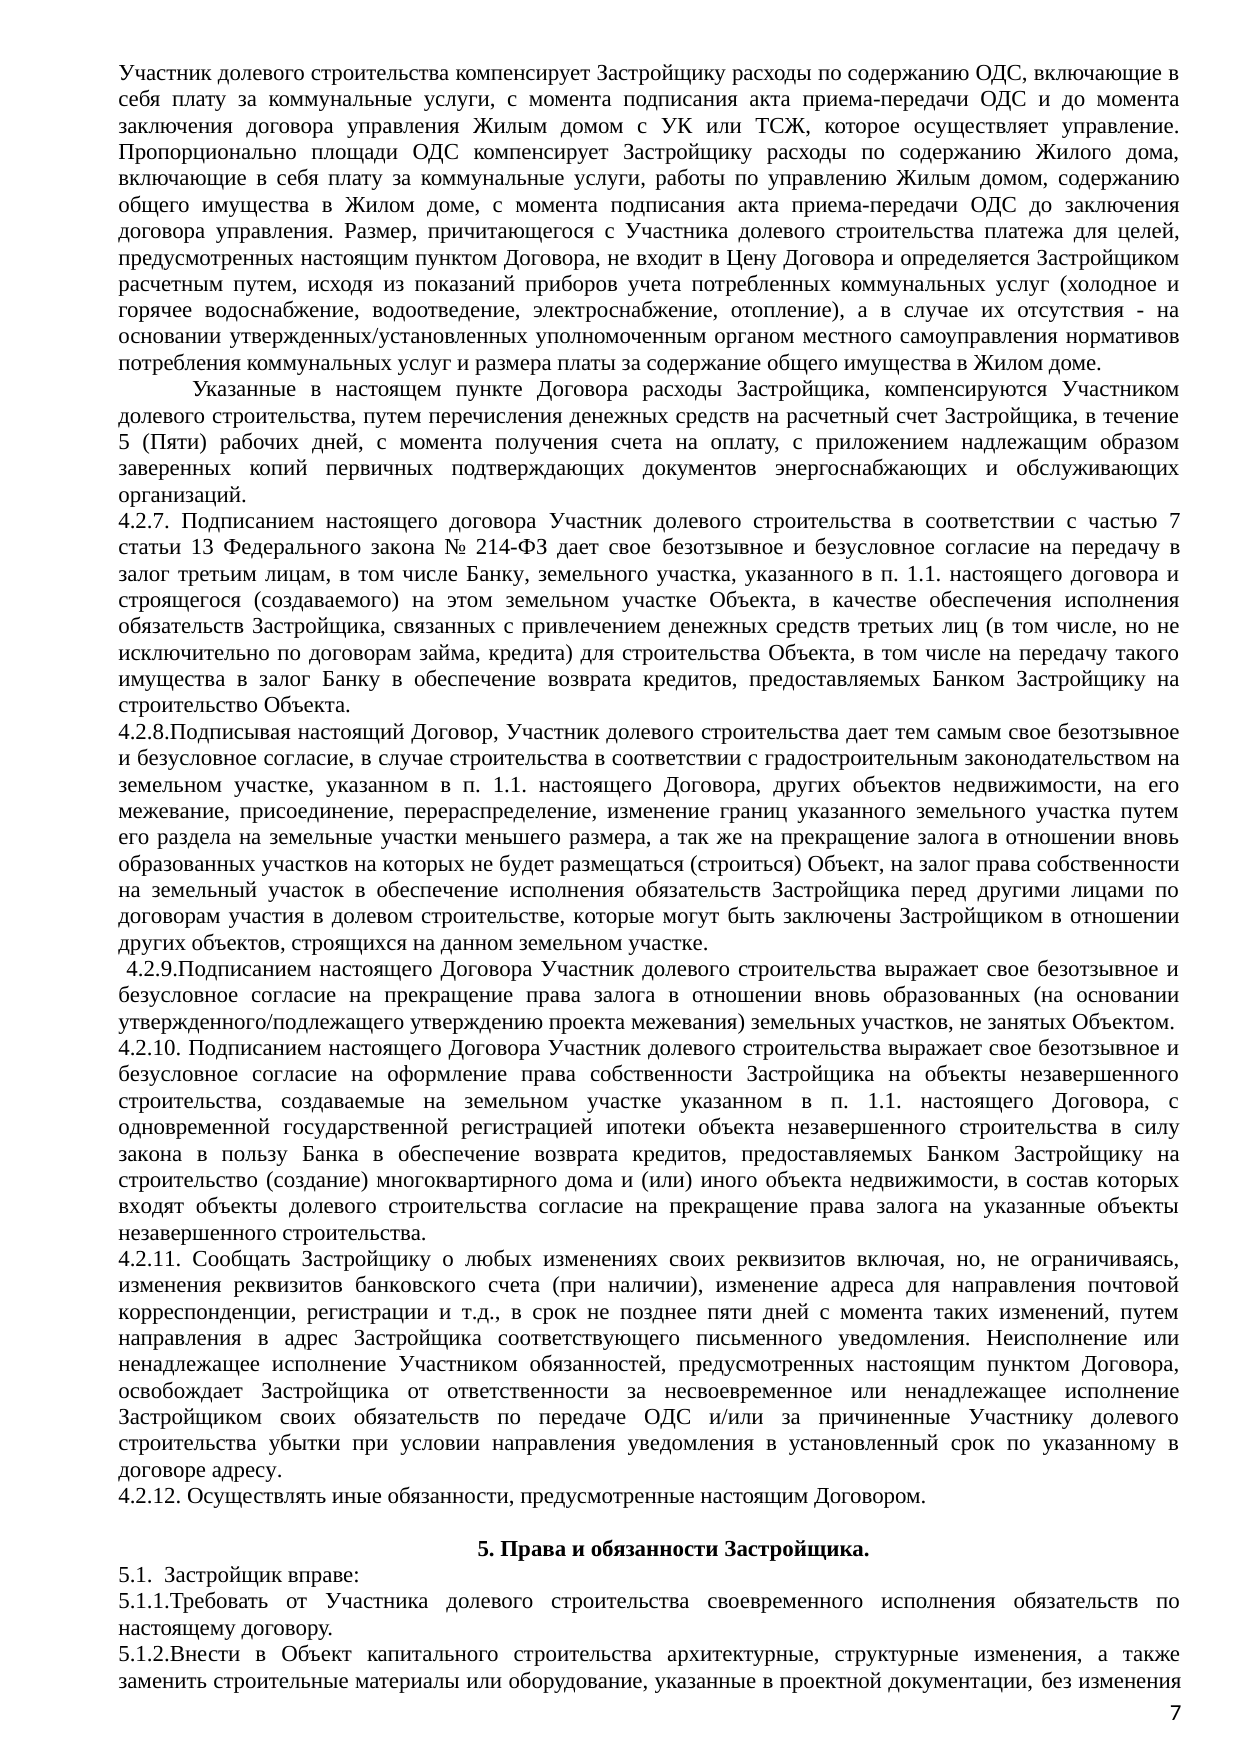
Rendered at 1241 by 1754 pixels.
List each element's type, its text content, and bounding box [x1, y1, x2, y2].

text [118, 1640, 1181, 1693]
text 4.2.8.Подписывая настоящий Договор, Участник долевого строительства дает тем самым свое безотзывное и безусловное согласие, в случае строительства в соответствии с градостроительным законодательством на земельном участке, указанном в п. 1.1. настоящего Договора, других объектов недвижимости, на его межевание, присоединение, перераспределение, изменение границ указанного земельного участка путем его раздела на земельные участки меньшего размера, а так же на прекращение залога в отношении вновь образованных участков на которых не будет размещаться (строиться) Объект, на залог права собственности на земельный участок в обеспечение исполнения обязательств Застройщика перед другими лицами по договорам участия в долевом строительстве, которые могут быть заключены Застройщиком в отношении других объектов, строящихся на данном земельном участке. [118, 718, 1181, 955]
text Указанные в настоящем пункте Договора расходы Застройщика, компенсируются Участником долевого строительства, путем перечисления денежных средств на расчетный счет Застройщика, в течение 5 (Пяти) рабочих дней, с момента получения счета на оплату, с приложением надлежащим образом заверенных копий первичных подтверждающих документов энергоснабжающих и обслуживающих организаций. [118, 375, 1181, 507]
text 5.1.1.Требовать от Участника долевого строительства своевременного исполнения обязательств по настоящему договору. [118, 1588, 1181, 1640]
text 5. Права и обязанности Застройщика. [118, 1535, 1229, 1561]
text 4.2.12. Осуществлять иные обязанности, предусмотренные настоящим Договором. [118, 1482, 1181, 1508]
text 4.2.10. Подписанием настоящего Договора Участник долевого строительства выражает свое безотзывное и безусловное согласие на оформление права собственности Застройщика на объекты незавершенного строительства, создаваемые на земельном участке указанном в п. 1.1. настоящего Договора, с одновременной государственной регистрацией ипотеки объекта незавершенного строительства в силу закона в пользу Банка в обеспечение возврата кредитов, предоставляемых Банком Застройщику на строительство (создание) многоквартирного дома и (или) иного объекта недвижимости, в состав которых входят объекты долевого строительства согласие на прекращение права залога на указанные объекты незавершенного строительства. [118, 1034, 1181, 1245]
text 4.2.9.Подписанием настоящего Договора Участник долевого строительства выражает свое безотзывное и безусловное согласие на прекращение права залога в отношении вновь образованных (на основании утвержденного/подлежащего утверждению проекта межевания) земельных участков, не занятых Объектом. [118, 955, 1181, 1034]
text 4.2.11. Сообщать Застройщику о любых изменениях своих реквизитов включая, но, не ограничиваясь, изменения реквизитов банковского счета (при наличии), изменение адреса для направления почтовой корреспонденции, регистрации и т.д., в срок не позднее пяти дней с момента таких изменений, путем направления в адрес Застройщика соответствующего письменного уведомления. Неисполнение или ненадлежащее исполнение Участником обязанностей, предусмотренных настоящим пунктом Договора, освобождает Застройщика от ответственности за несвоевременное или ненадлежащее исполнение Застройщиком своих обязательств по передаче ОДС и/или за причиненные Участнику долевого строительства убытки при условии направления уведомления в установленный срок по указанному в договоре адресу. [118, 1245, 1181, 1482]
text 4.2.7. Подписанием настоящего договора Участник долевого строительства в соответствии с частью 7 статьи 13 Федерального закона № 214-ФЗ дает свое безотзывное и безусловное согласие на передачу в залог третьим лицам, в том числе Банку, земельного участка, указанного в п. 1.1. настоящего договора и строящегося (создаваемого) на этом земельном участке Объекта, в качестве обеспечения исполнения обязательств Застройщика, связанных с привлечением денежных средств третьих лиц (в том числе, но не исключительно по договорам займа, кредита) для строительства Объекта, в том числе на передачу такого имущества в залог Банку в обеспечение возврата кредитов, предоставляемых Банком Застройщику на строительство Объекта. [118, 507, 1181, 718]
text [118, 59, 1181, 375]
text 5.1. Застройщик вправе: [118, 1561, 1229, 1588]
